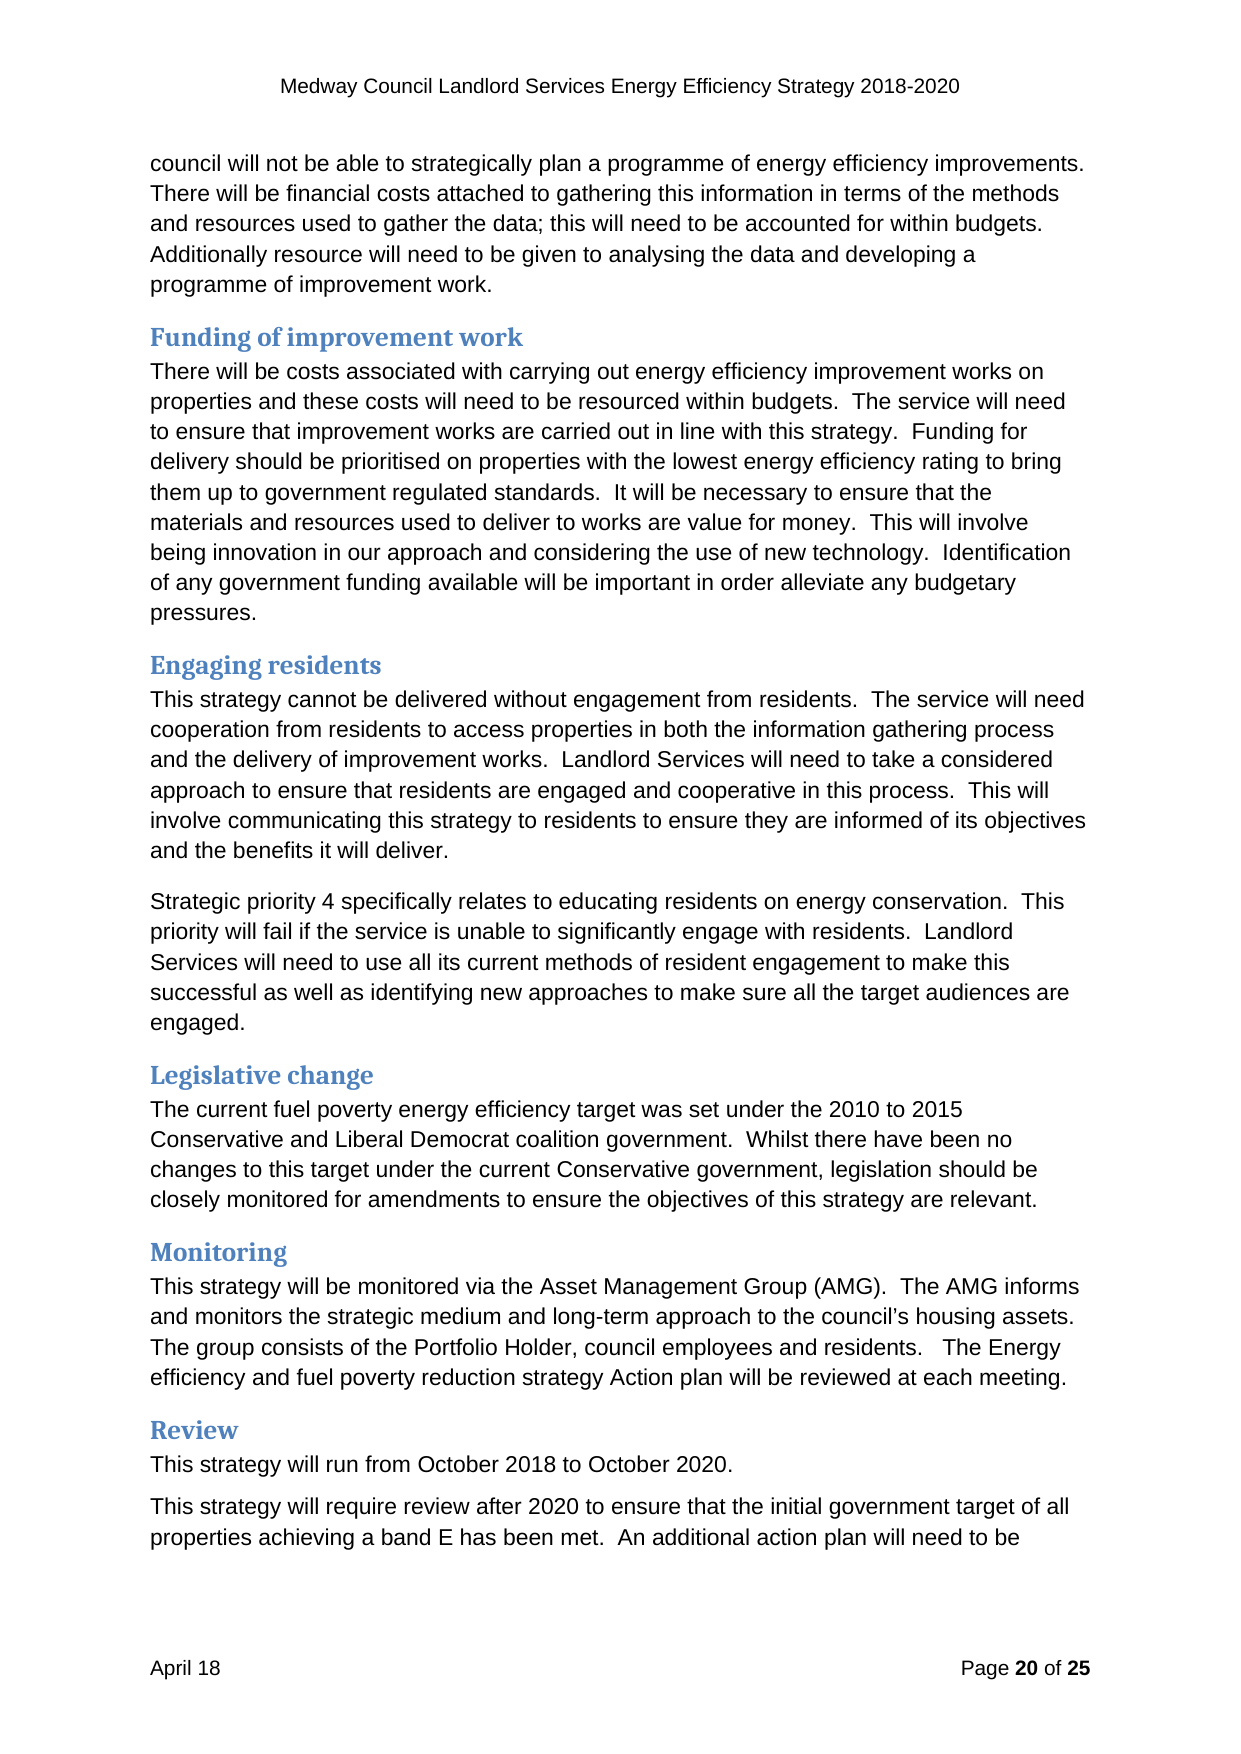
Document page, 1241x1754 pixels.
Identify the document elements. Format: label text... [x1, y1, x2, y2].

subtitle Review [150, 1415, 1090, 1446]
text This strategy will run from October 2018 to October 2020. [150, 1451, 1090, 1477]
text Strategic priority 4 specifically relates to educating residents on energy conservation. This priority will fail if the service is unable to significantly engage with residents. Landlord Services will need to use all its current methods of resident engagement to make this successful as well as identifying new approaches to make sure all the target audiences are engaged. [150, 888, 1090, 1035]
subtitle Monitoring [150, 1237, 1090, 1268]
text There will be costs associated with carrying out energy efficiency improvement works on properties and these costs will need to be resourced within budgets. The service will need to ensure that improvement works are carried out in line with this strategy. Funding for delivery should be prioritised on properties with the lowest energy efficiency rating to bring them up to government regulated standards. It will be necessary to ensure that the materials and resources used to deliver to works are value for money. This will involve being innovation in our approach and considering the use of new technology. Identification of any government funding available will be important in order alleviate any budgetary pressures. [150, 358, 1090, 626]
subtitle Legislative change [150, 1060, 1090, 1091]
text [150, 1493, 1090, 1550]
text The current fuel poverty energy efficiency target was set under the 2010 to 2015 Conservative and Liberal Democrat coalition government. Whilst there have been no changes to this target under the current Conservative government, legislation should be closely monitored for amendments to ensure the objectives of this strategy are relevant. [150, 1096, 1090, 1213]
subtitle Engaging residents [150, 650, 1090, 681]
text This strategy will be monitored via the Asset Management Group (AMG). The AMG informs and monitors the strategic medium and long-term approach to the council’s housing assets. The group consists of the Portfolio Holder, council employees and residents. The Energy efficiency and fuel poverty reduction strategy Action plan will be reviewed at each meeting. [150, 1273, 1090, 1390]
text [150, 150, 1090, 297]
subtitle Funding of improvement work [150, 322, 1090, 353]
text This strategy cannot be delivered without engagement from residents. The service will need cooperation from residents to access properties in both the information gathering process and the delivery of improvement works. Landlord Services will need to take a considered approach to ensure that residents are engaged and cooperative in this process. This will involve communicating this strategy to residents to ensure they are informed of its objectives and the benefits it will deliver. [150, 686, 1090, 863]
